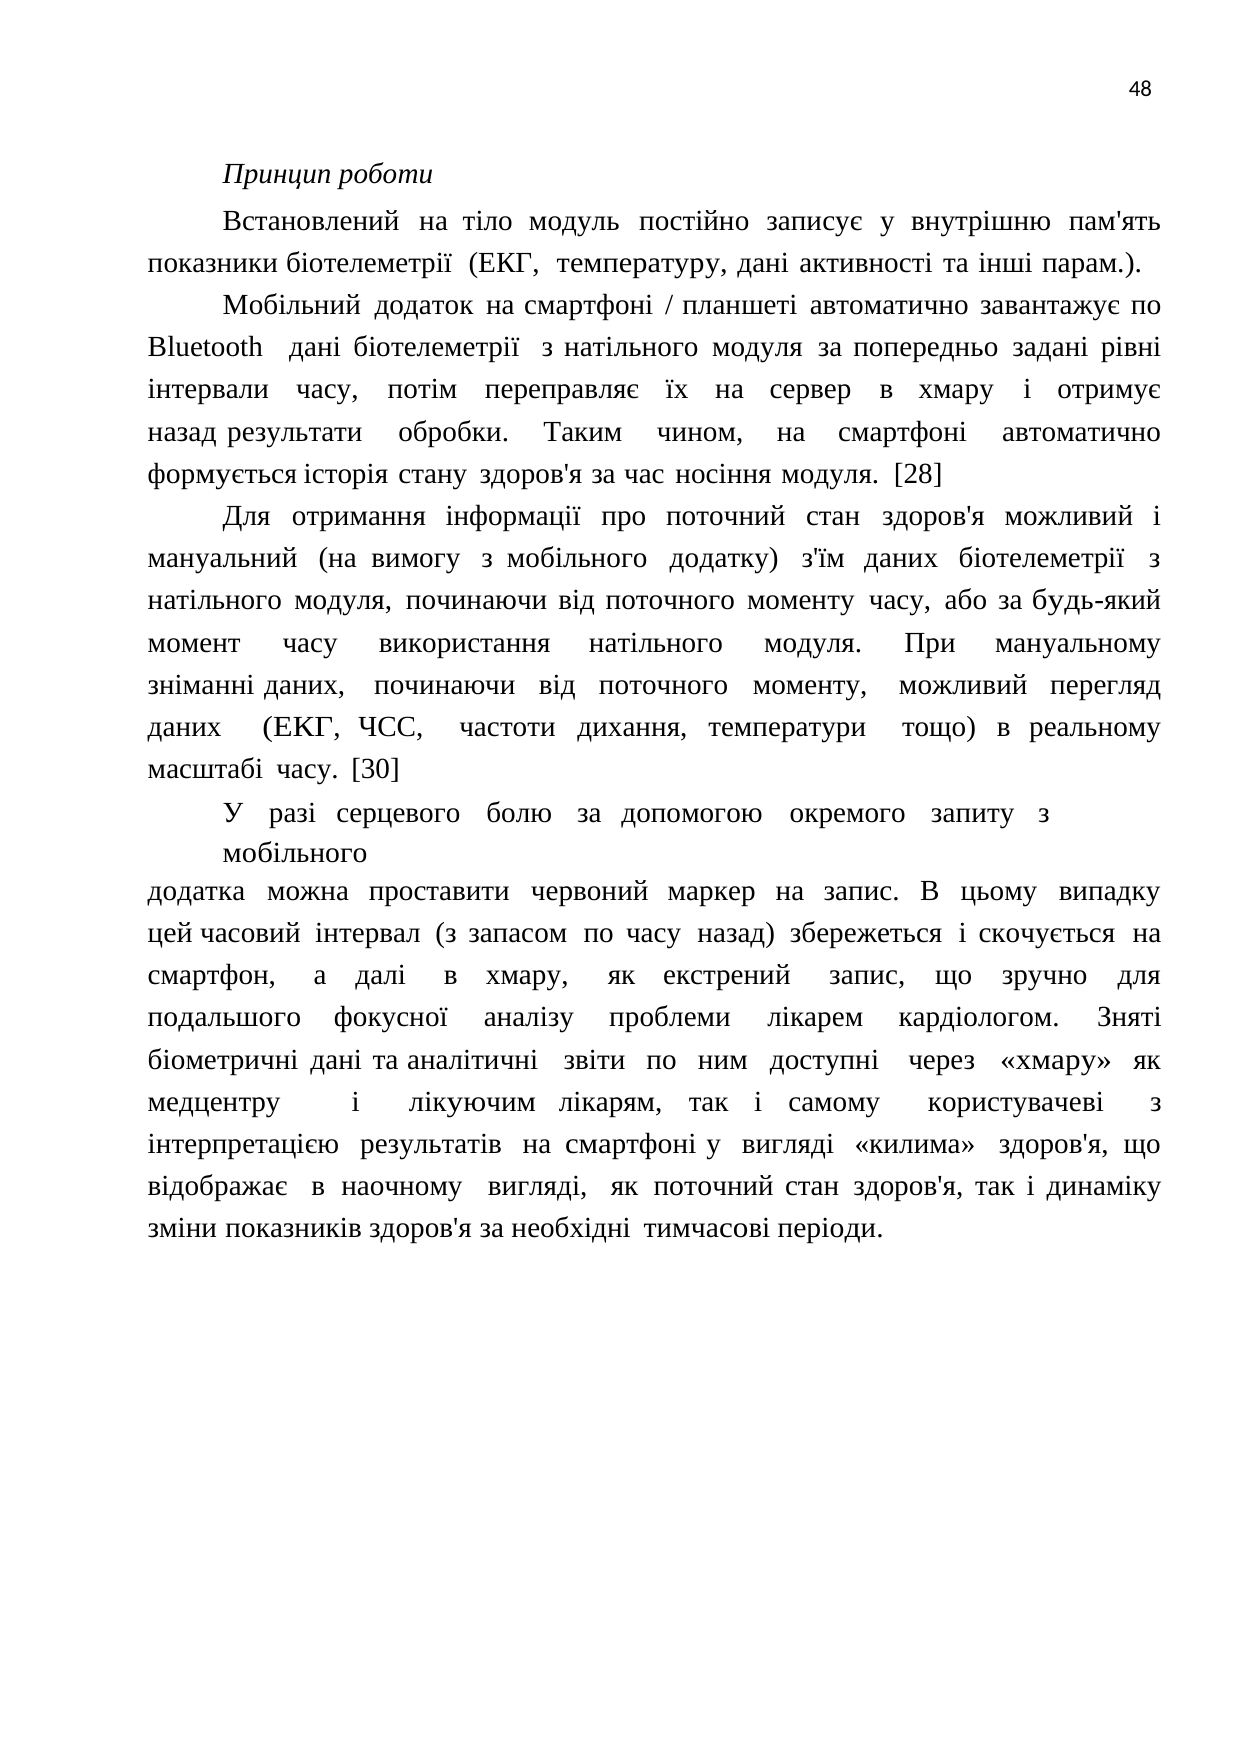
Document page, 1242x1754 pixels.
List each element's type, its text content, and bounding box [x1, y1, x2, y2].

text Принцип роботи [222, 156, 1167, 189]
text Для отримання інформації про поточний стан здоров'я можливий і мануальний (на вимогу з мобільного додатку) з'їм даних біотелеметрії з натільного модуля, починаючи від поточного моменту часу, або за будь-який момент часу використання натільного модуля. При мануальному зніманні даних, починаючи від поточного моменту, можливий перегляд даних (ЕКГ, ЧСС, частоти дихання, температури тощо) в реальному масштабі часу. [30] [147, 498, 1161, 785]
text Встановлений на тіло модуль постійно записує у внутрішню пам'ять показники біотелеметрії (ЕКГ, температуру, дані активності та інші парам.). [147, 203, 1162, 278]
text Мобільний додаток на смартфоні / планшеті автоматично завантажує по Bluetooth дані біотелеметрії з натільного модуля за попередньо задані рівні інтервали часу, потім переправляє їх на сервер в хмару і отримує назад результати обробки. Таким чином, на смартфоні автоматично формується історія стану здоров'я за час носіння модуля. [28] [147, 287, 1161, 489]
text У разі серцевого болю за допомогою окремого запиту з мобільного [222, 793, 1167, 873]
text додатка можна проставити червоний маркер на запис. В цьому випадку цей часовий інтервал (з запасом по часу назад) збережеться і скочується на смартфон, а далі в хмару, як екстрений запис, що зручно для подальшого фокусної аналізу проблеми лікарем кардіологом. Зняті біометричні дані та аналітичні звіти по ним доступні через «хмару» як медцентру і лікуючим лікарям, так і самому користувачеві з інтерпретацією результатів на смартфоні у вигляді «килима» здоров'я, що відображає в наочному вигляді, як поточний стан здоров'я, так і динаміку зміни показників здоров'я за необхідні тимчасові періоди. [147, 873, 1161, 1244]
